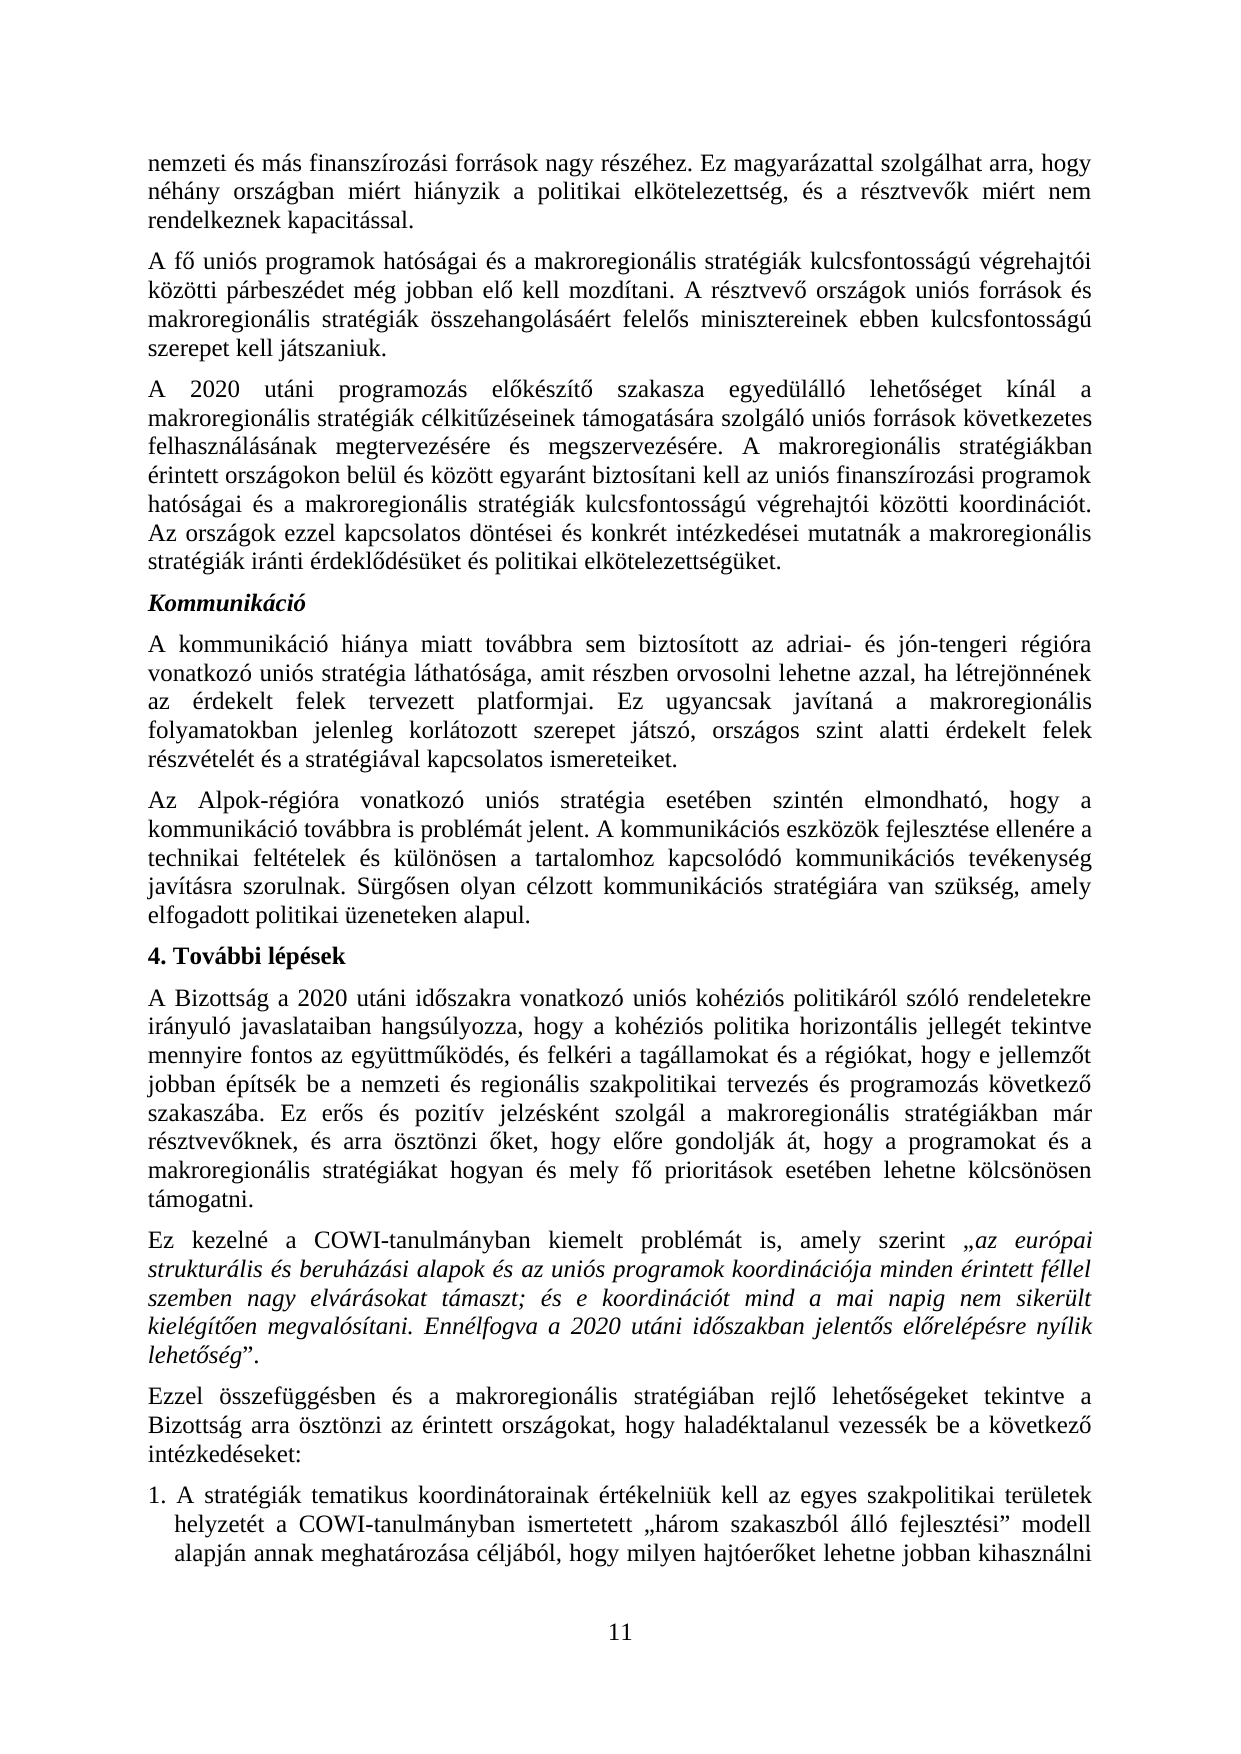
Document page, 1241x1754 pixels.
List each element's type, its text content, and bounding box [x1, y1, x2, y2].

text Az Alpok-régióra vonatkozó uniós stratégia esetében szintén elmondható, hogy a kommunikáció továbbra is problémát jelent. A kommunikációs eszközök fejlesztése ellenére a technikai feltételek és különösen a tartalomhoz kapcsolódó kommunikációs tevékenység javításra szorulnak. Sürgősen olyan célzott kommunikációs stratégiára van szükség, amely elfogadott politikai üzeneteken alapul. [148, 785, 1093, 929]
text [148, 148, 1093, 234]
text A 2020 utáni programozás előkészítő szakasza egyedülálló lehetőséget kínál a makroregionális stratégiák célkitűzéseinek támogatására szolgáló uniós források következetes felhasználásának megtervezésére és megszervezésére. A makroregionális stratégiákban érintett országokon belül és között egyaránt biztosítani kell az uniós finanszírozási programok hatóságai és a makroregionális stratégiák kulcsfontosságú végrehajtói közötti koordinációt. Az országok ezzel kapcsolatos döntései és konkrét intézkedései mutatnák a makroregionális stratégiák iránti érdeklődésüket és politikai elkötelezettségüket. [148, 374, 1093, 575]
text Ezzel összefüggésben és a makroregionális stratégiában rejlő lehetőségeket tekintve a Bizottság arra ösztönzi az érintett országokat, hogy haladéktalanul vezessék be a következő intézkedéseket: [148, 1381, 1093, 1468]
text 4. További lépések [148, 941, 1093, 970]
text A kommunikáció hiánya miatt továbbra sem biztosított az adriai- és jón-tengeri régióra vonatkozó uniós stratégia láthatósága, amit részben orvosolni lehetne azzal, ha létrejönnének az érdekelt felek tervezett platformjai. Ez ugyancsak javítaná a makroregionális folyamatokban jelenleg korlátozott szerepet játszó, országos szint alatti érdekelt felek részvételét és a stratégiával kapcsolatos ismereteiket. [148, 629, 1093, 773]
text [148, 1480, 1093, 1566]
text A fő uniós programok hatóságai és a makroregionális stratégiák kulcsfontosságú végrehajtói közötti párbeszédet még jobban elő kell mozdítani. A résztvevő országok uniós források és makroregionális stratégiák összehangolásáért felelős minisztereinek ebben kulcsfontosságú szerepet kell játszaniuk. [148, 246, 1093, 361]
text Ez kezelné a COWI-tanulmányban kiemelt problémát is, amely szerint „az európai strukturális és beruházási alapok és az uniós programok koordinációja minden érintett féllel szemben nagy elvárásokat támaszt; és e koordinációt mind a mai napig nem sikerült kielégítően megvalósítani. Ennélfogva a 2020 utáni időszakban jelentős előrelépésre nyílik lehetőség”. [148, 1225, 1093, 1369]
text Kommunikáció [148, 588, 1093, 616]
text A Bizottság a 2020 utáni időszakra vonatkozó uniós kohéziós politikáról szóló rendeletekre irányuló javaslataiban hangsúlyozza, hogy a kohéziós politika horizontális jellegét tekintve mennyire fontos az együttműködés, és felkéri a tagállamokat és a régiókat, hogy e jellemzőt jobban építsék be a nemzeti és regionális szakpolitikai tervezés és programozás következő szakaszába. Ez erős és pozitív jelzésként szolgál a makroregionális stratégiákban már résztvevőknek, és arra ösztönzi őket, hogy előre gondolják át, hogy a programokat és a makroregionális stratégiákat hogyan és mely fő prioritások esetében lehetne kölcsönösen támogatni. [148, 983, 1093, 1213]
